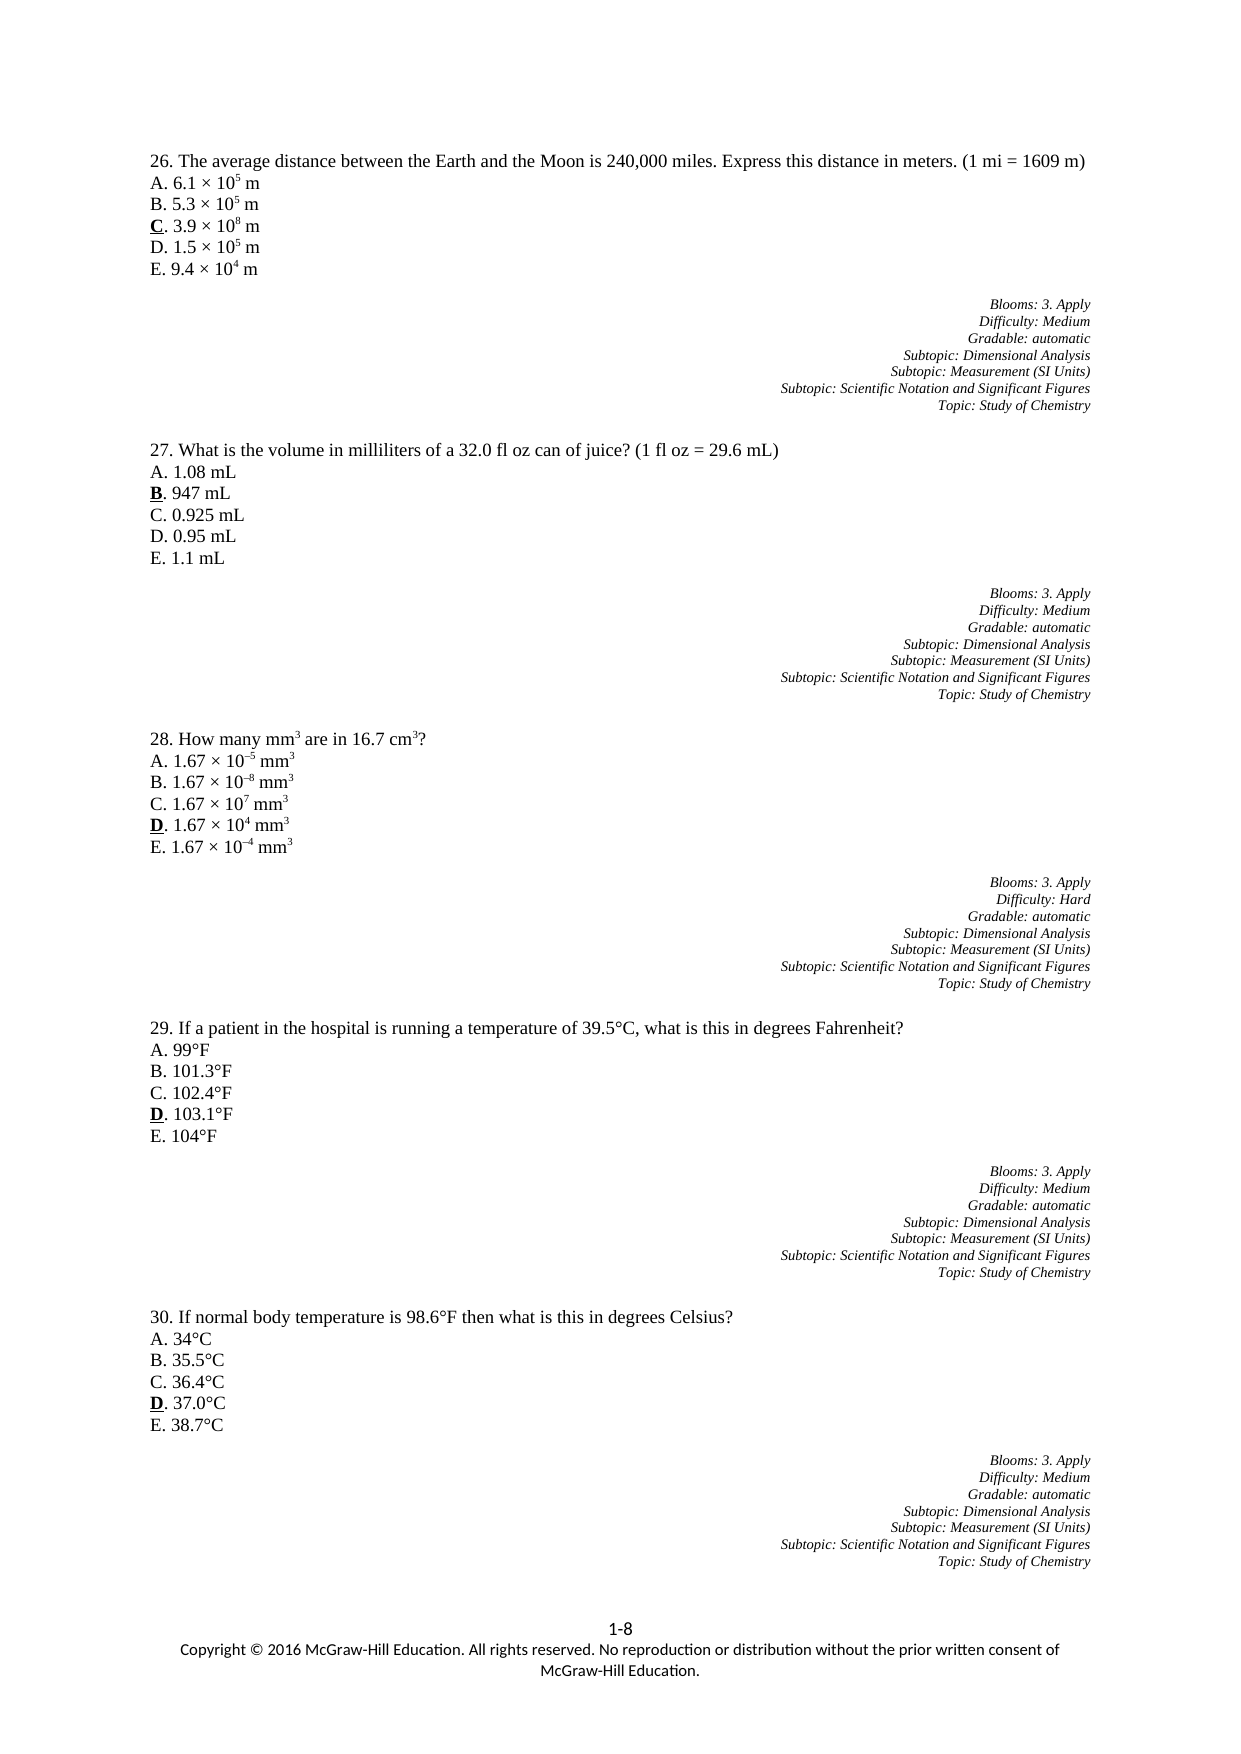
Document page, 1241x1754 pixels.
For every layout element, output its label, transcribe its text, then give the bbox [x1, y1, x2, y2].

text A. 1.08 mL [150, 461, 1090, 482]
text Subtopic: Dimensional Analysis [150, 1213, 1090, 1230]
text Gradable: automatic [150, 1486, 1090, 1502]
text E. 38.7°C [150, 1414, 1090, 1435]
text Subtopic: Dimensional Analysis [150, 346, 1090, 363]
text C. 0.925 mL [150, 504, 1090, 525]
text Gradable: automatic [150, 1197, 1090, 1213]
text A. 6.1 × 105 m [150, 172, 1090, 193]
text E. 1.1 mL [150, 547, 1090, 568]
text 29. If a patient in the hospital is running a temperature of 39.5°C, what is this in degrees Fahrenheit? [150, 1017, 1090, 1038]
text D. 0.95 mL [150, 525, 1090, 547]
text Blooms: 3. Apply [150, 1146, 1090, 1180]
text 27. What is the volume in milliliters of a 32.0 fl oz can of juice? (1 fl oz = 29.6 mL) [150, 439, 1090, 461]
text D. 37.0°C [150, 1392, 1090, 1414]
text Subtopic: Measurement (SI Units) [150, 941, 1090, 958]
text Topic: Study of Chemistry [150, 1553, 1090, 1595]
text D. 1.67 × 104 mm3 [150, 814, 1090, 836]
text Difficulty: Medium [150, 313, 1090, 330]
text D. 103.1°F [150, 1103, 1090, 1125]
text B. 5.3 × 105 m [150, 193, 1090, 215]
text Difficulty: Hard [150, 891, 1090, 908]
text A. 1.67 × 10–5 mm3 [150, 749, 1090, 771]
text Subtopic: Dimensional Analysis [150, 635, 1090, 652]
text Subtopic: Measurement (SI Units) [150, 1519, 1090, 1536]
text C. 102.4°F [150, 1082, 1090, 1103]
text Subtopic: Dimensional Analysis [150, 924, 1090, 941]
text Difficulty: Medium [150, 1180, 1090, 1197]
text Topic: Study of Chemistry [150, 397, 1090, 439]
text Blooms: 3. Apply [150, 1435, 1090, 1469]
text Blooms: 3. Apply [150, 568, 1090, 602]
text Subtopic: Measurement (SI Units) [150, 363, 1090, 380]
text Topic: Study of Chemistry [150, 686, 1090, 728]
text Difficulty: Medium [150, 1469, 1090, 1486]
text Subtopic: Measurement (SI Units) [150, 1230, 1090, 1247]
text Subtopic: Scientific Notation and Significant Figures [150, 1536, 1090, 1553]
text Subtopic: Measurement (SI Units) [150, 652, 1090, 669]
text Subtopic: Scientific Notation and Significant Figures [150, 958, 1090, 975]
text E. 9.4 × 104 m [150, 258, 1090, 279]
text Subtopic: Scientific Notation and Significant Figures [150, 1247, 1090, 1264]
text D. 1.5 × 105 m [150, 236, 1090, 258]
text B. 947 mL [150, 482, 1090, 504]
text Subtopic: Scientific Notation and Significant Figures [150, 380, 1090, 397]
text 26. The average distance between the Earth and the Moon is 240,000 miles. Express this distance in meters. (1 mi = 1609 m) [150, 150, 1090, 172]
text A. 99°F [150, 1038, 1090, 1060]
text B. 1.67 × 10–8 mm3 [150, 771, 1090, 793]
text A. 34°C [150, 1327, 1090, 1349]
text 28. How many mm3 are in 16.7 cm3? [150, 728, 1090, 749]
text Difficulty: Medium [150, 602, 1090, 619]
text Gradable: automatic [150, 330, 1090, 346]
text Topic: Study of Chemistry [150, 1264, 1090, 1306]
text Blooms: 3. Apply [150, 279, 1090, 313]
text C. 36.4°C [150, 1371, 1090, 1392]
text C. 1.67 × 107 mm3 [150, 793, 1090, 814]
text Gradable: automatic [150, 908, 1090, 924]
text C. 3.9 × 108 m [150, 215, 1090, 236]
text B. 101.3°F [150, 1060, 1090, 1082]
text Subtopic: Dimensional Analysis [150, 1502, 1090, 1519]
text Topic: Study of Chemistry [150, 975, 1090, 1017]
text E. 1.67 × 10–4 mm3 [150, 836, 1090, 857]
text B. 35.5°C [150, 1349, 1090, 1371]
text E. 104°F [150, 1125, 1090, 1146]
text 30. If normal body temperature is 98.6°F then what is this in degrees Celsius? [150, 1306, 1090, 1327]
text Subtopic: Scientific Notation and Significant Figures [150, 669, 1090, 686]
text Blooms: 3. Apply [150, 857, 1090, 891]
text Gradable: automatic [150, 619, 1090, 635]
